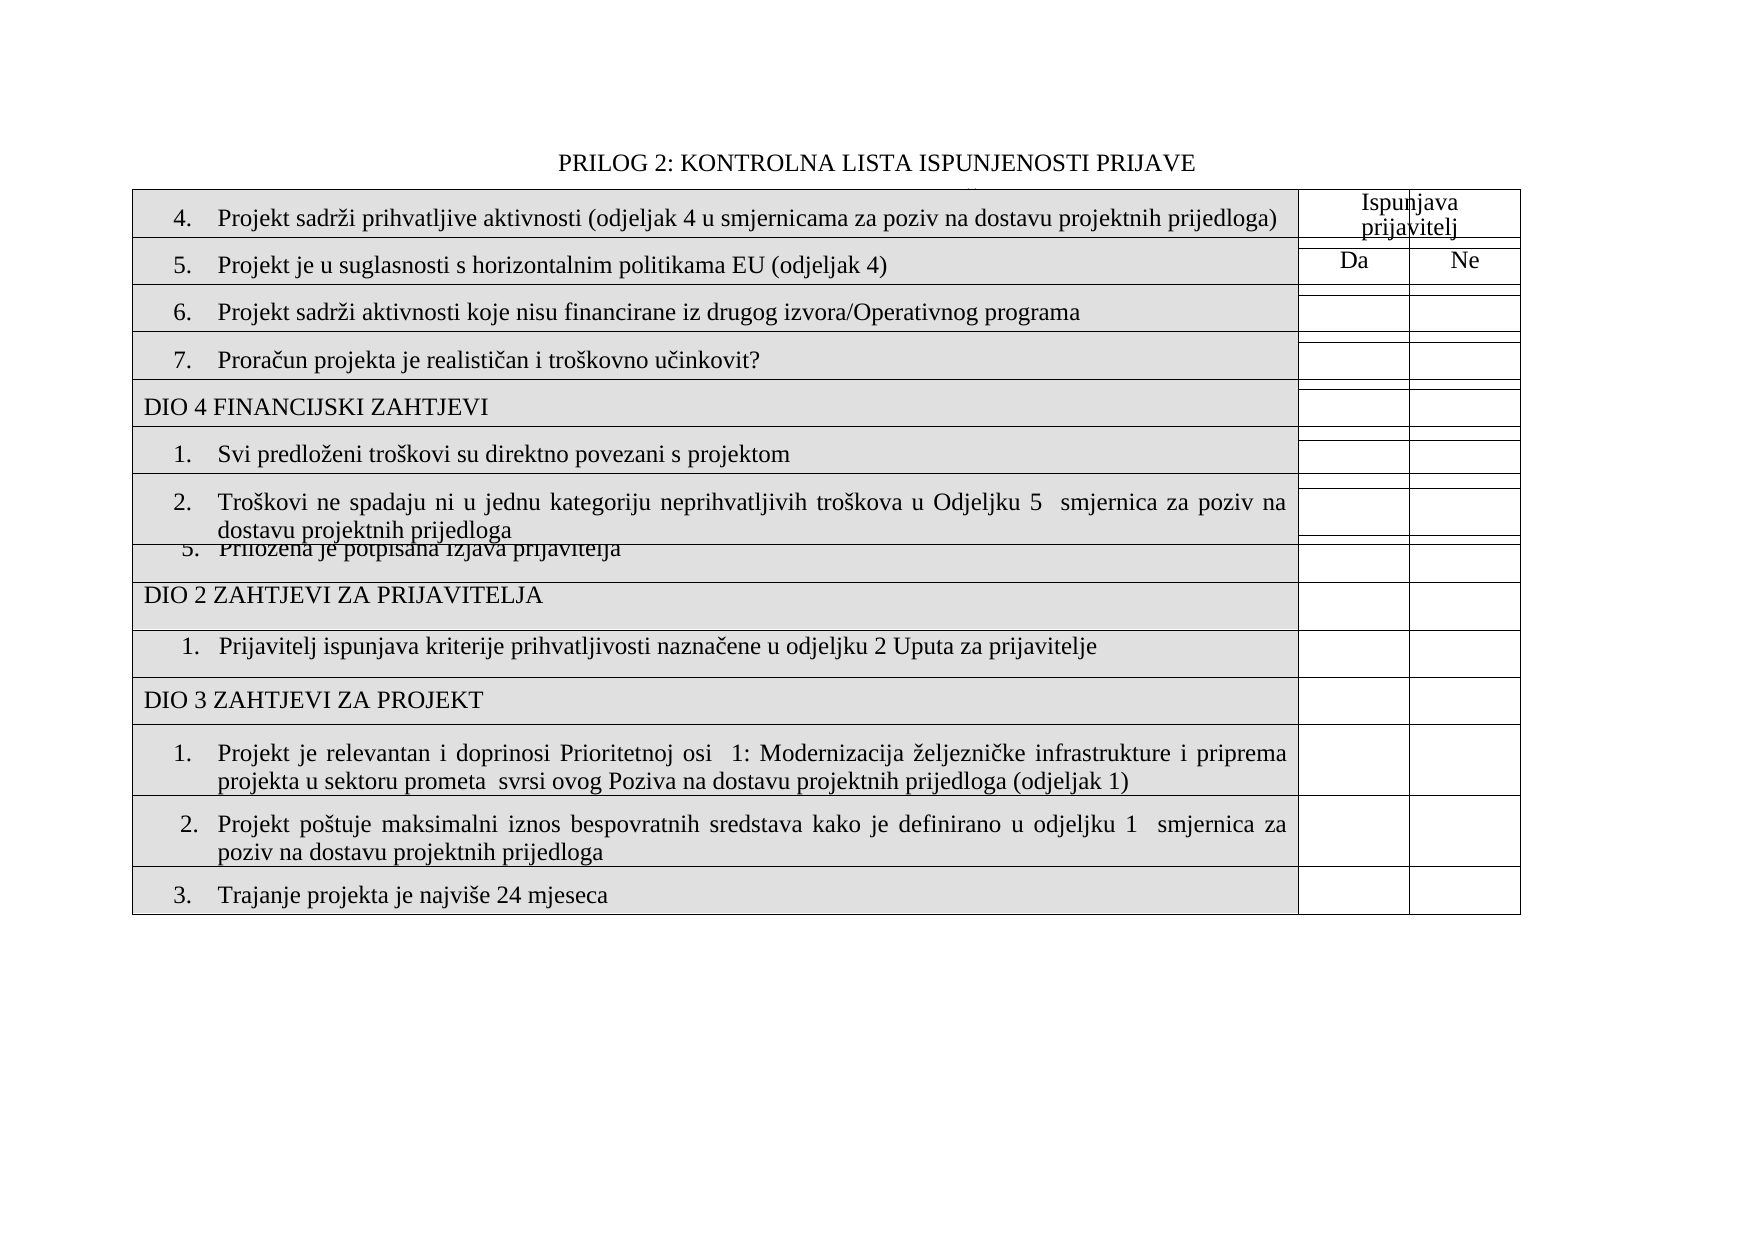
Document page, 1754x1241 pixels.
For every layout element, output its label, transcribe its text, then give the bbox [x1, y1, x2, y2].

table_cell [1299, 285, 1409, 331]
table_cell Projekt poštuje maksimalni iznos bespovratnih sredstava kako je definirano u odjeljku 1 smjernica za poziv na dostavu projektnih prijedloga [133, 796, 1298, 866]
table_header Projekt sadrži prihvatljive aktivnosti (odjeljak 4 u smjernicama za poziv na dostavu projektnih prijedloga) [133, 190, 1298, 237]
table_cell [1299, 545, 1409, 582]
table_cell [1299, 474, 1409, 544]
table_cell [1299, 380, 1409, 426]
table_cell [1299, 725, 1409, 795]
table_cell Projekt je relevantan i doprinosi Prioritetnoj osi 1: Modernizacija željezničke infrastrukture i priprema projekta u sektoru prometa svrsi ovog Poziva na dostavu projektnih prijedloga (odjeljak 1) [133, 725, 1298, 795]
table_cell [1410, 332, 1520, 378]
table_cell DIO 4 FINANCIJSKI ZAHTJEVI [133, 380, 1298, 426]
table_cell DIO 2 ZAHTJEVI ZA PRIJAVITELJA [133, 583, 1298, 629]
table_cell [1410, 583, 1520, 629]
table_cell [1410, 380, 1520, 426]
table_cell [1299, 678, 1409, 724]
table_cell [1410, 725, 1520, 795]
text PRILOG 2: KONTROLNA LISTA ISPUNJENOSTI PRIJAVE [148, 148, 1606, 176]
table_cell [1299, 583, 1409, 629]
table_cell Proračun projekta je realističan i troškovno učinkovit? [133, 332, 1298, 378]
table_cell Trajanje projekta je najviše 24 mjeseca [133, 867, 1298, 913]
table_cell Svi predloženi troškovi su direktno povezani s projektom [133, 427, 1298, 473]
table_cell DIO 3 ZAHTJEVI ZA PROJEKT [133, 678, 1298, 724]
table_cell Troškovi ne spadaju ni u jednu kategoriju neprihvatljivih troškova u Odjeljku 5 smjernica za poziv na dostavu projektnih prijedloga [133, 474, 1298, 544]
table_cell Projekt je u suglasnosti s horizontalnim politikama EU (odjeljak 4) [133, 238, 1298, 284]
table_cell [1410, 631, 1520, 677]
table_cell [1410, 427, 1520, 473]
table_cell [1410, 545, 1520, 582]
table_cell [1410, 678, 1520, 724]
table_header [1299, 190, 1409, 237]
table_cell [1410, 474, 1520, 544]
table_cell Priložena je potpisana Izjava prijavitelja [133, 545, 1298, 582]
table_cell [1299, 238, 1409, 284]
table_cell [1299, 631, 1409, 677]
table_cell [1410, 796, 1520, 866]
table_cell [1299, 332, 1409, 378]
table_cell [1299, 867, 1409, 913]
table_cell Prijavitelj ispunjava kriterije prihvatljivosti naznačene u odjeljku 2 Uputa za prijavitelje [133, 631, 1298, 677]
table_cell [1299, 796, 1409, 866]
table_cell [1410, 867, 1520, 913]
table_cell [1299, 427, 1409, 473]
table_cell [1410, 285, 1520, 331]
table_cell Projekt sadrži aktivnosti koje nisu financirane iz drugog izvora/Operativnog programa [133, 285, 1298, 331]
table_cell [1410, 238, 1520, 284]
table_header [1410, 190, 1520, 237]
